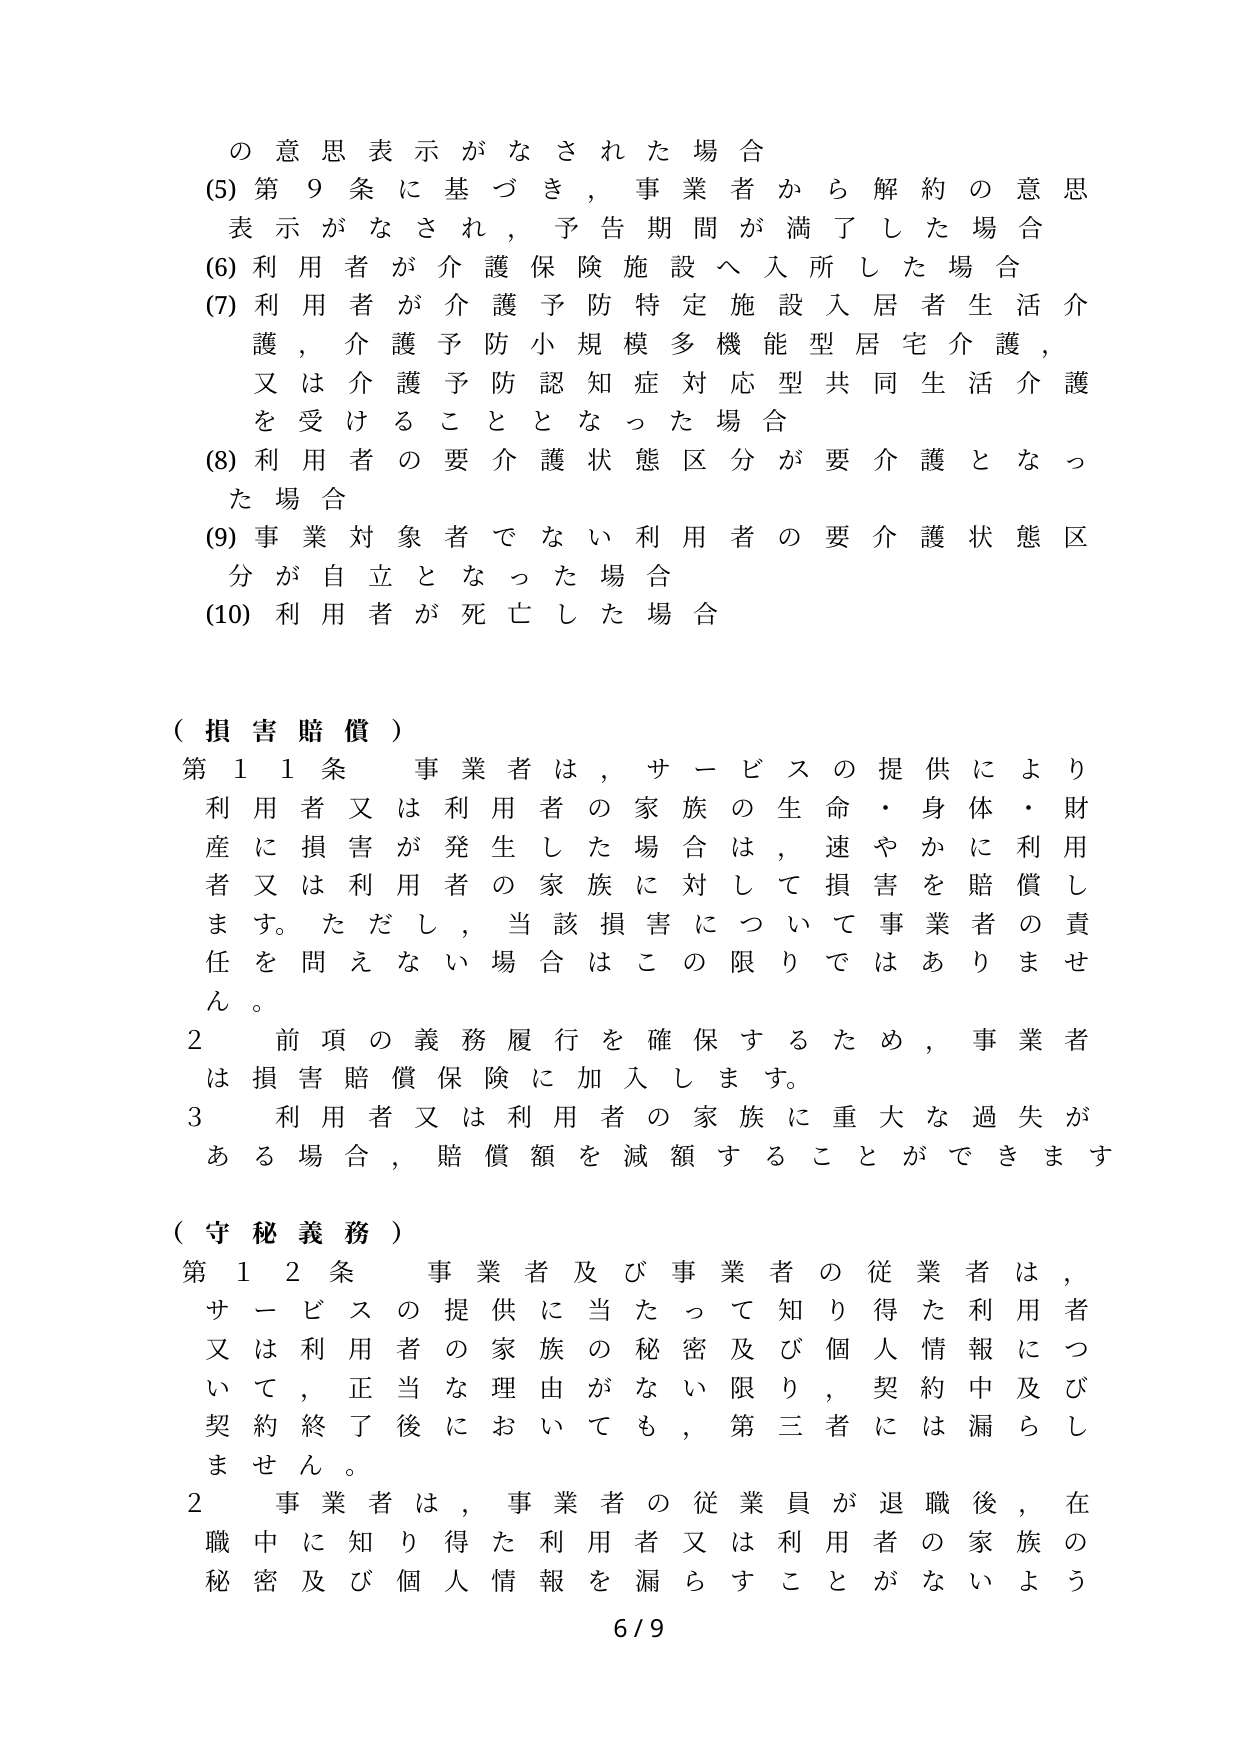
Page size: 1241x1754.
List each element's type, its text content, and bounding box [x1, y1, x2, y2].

text (7) 利用者が介護予防特定施設入居者生活介護，介護予防小規模多機能型居宅介護， [197, 285, 1111, 362]
text （損害賠償） [159, 710, 1111, 748]
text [164, 1483, 1111, 1599]
text ２ 前項の義務履行を確保するため，事業者は損害賠償保険に加入します。 [166, 1019, 1111, 1096]
text (5) 第９条に基づき，事業者から解約の意思表示がなされ，予告期間が満了した場合 [197, 169, 1111, 246]
text 第１２条 事業者及び事業者の従業者は，サービスの提供に当たって知り得た利用者又は利用者の家族の秘密及び個人情報について，正当な理由がない限り，契約中及び契約終了後においても，第三者には漏らしません。 [159, 1251, 1111, 1483]
text (10) 利用者が死亡した場合 [197, 594, 1111, 633]
text (6) 利用者が介護保険施設へ入所した場合 [197, 246, 1111, 285]
text ３ 利用者又は利用者の家族に重大な過失がある場合，賠償額を減額することができます。 [166, 1096, 1111, 1174]
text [197, 130, 1111, 169]
text (8) 利用者の要介護状態区分が要介護となった場合 [197, 439, 1111, 517]
text (9) 事業対象者でない利用者の要介護状態区分が自立となった場合 [197, 517, 1111, 594]
text （守秘義務） [159, 1212, 1111, 1251]
text 又は介護予防認知症対応型共同生活介護を受けることとなった場合 [197, 362, 1111, 439]
text 第１１条 事業者は，サービスの提供により，利用者又は利用者の家族の生命・身体・財産に損害が発生した場合は，速やかに利用者又は利用者の家族に対して損害を賠償します。ただし，当該損害について事業者の責任を問えない場合はこの限りではありません。 [159, 748, 1111, 1019]
